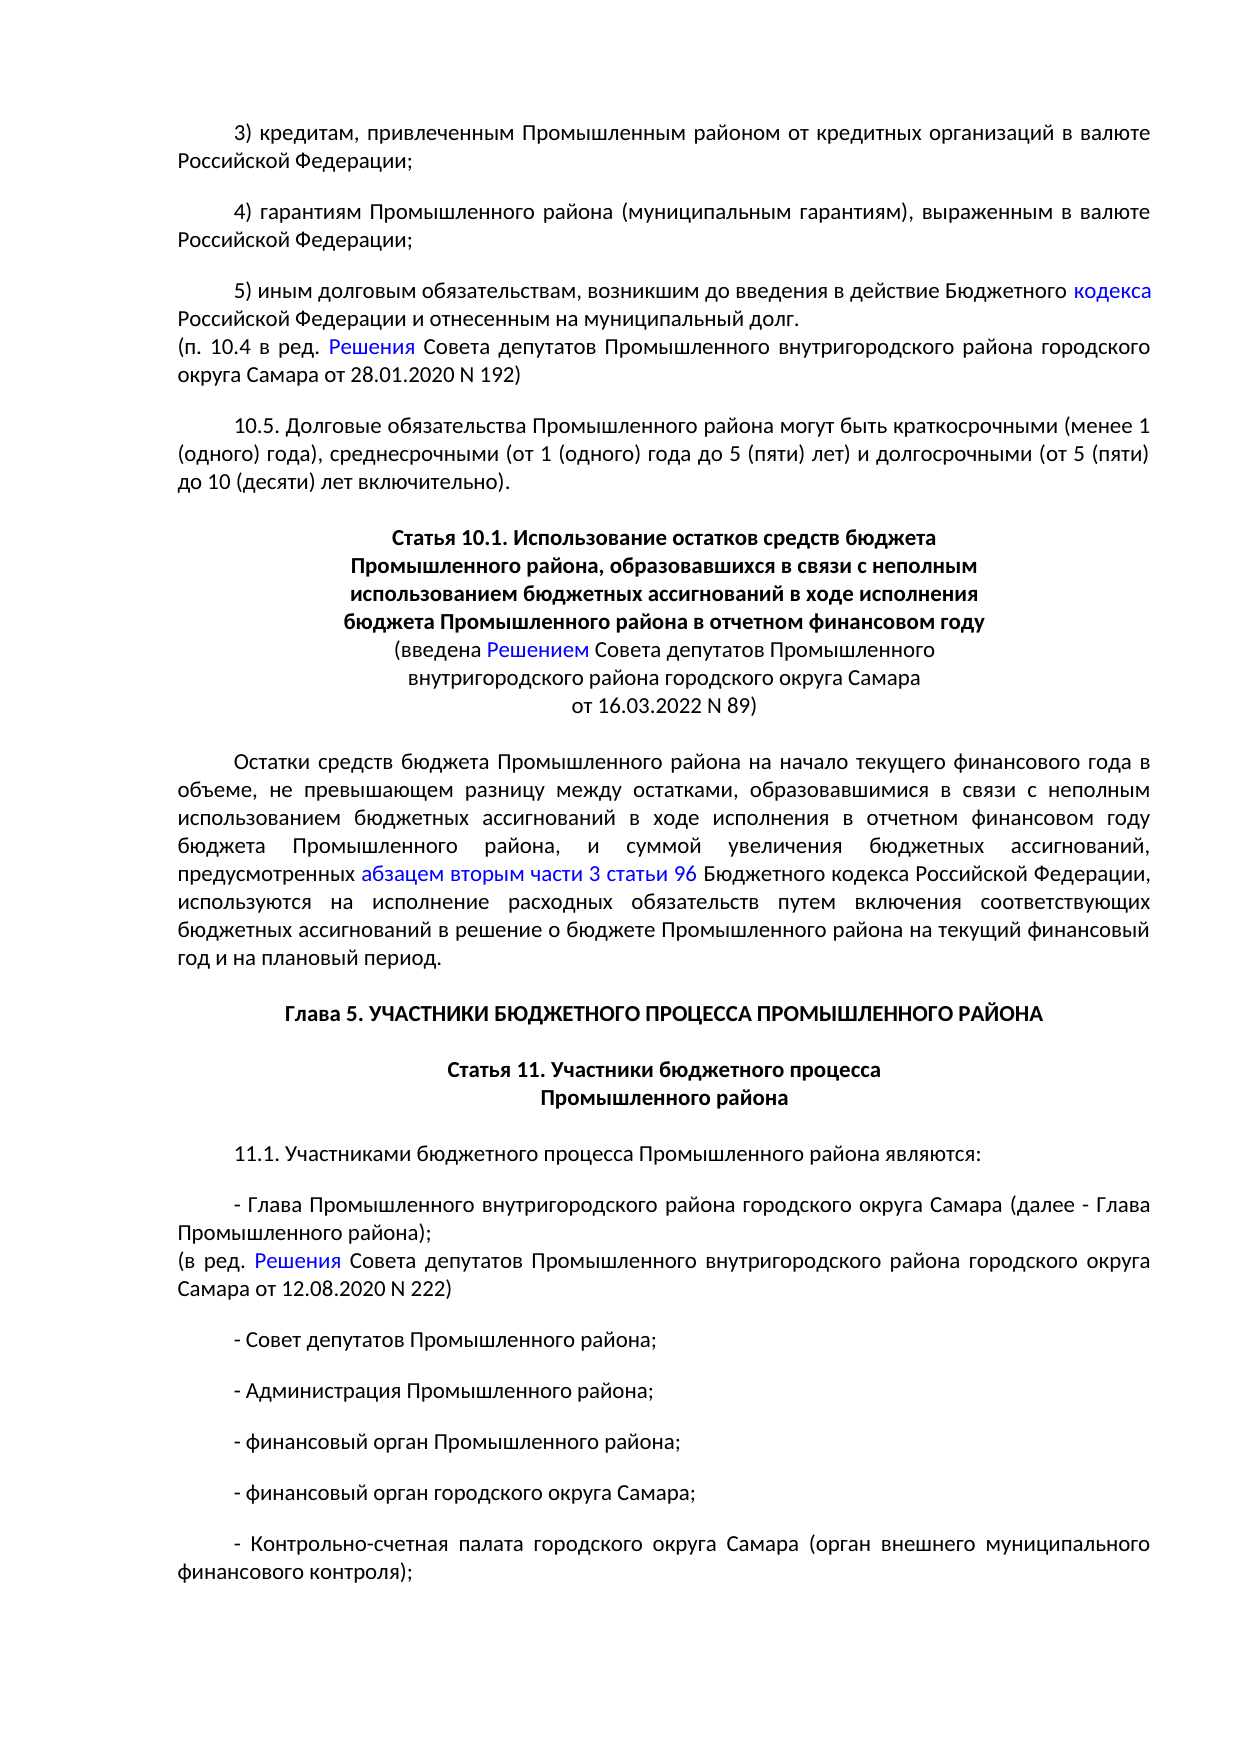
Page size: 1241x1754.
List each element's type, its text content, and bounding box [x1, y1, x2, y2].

text - Администрация Промышленного района; [177, 1376, 1152, 1404]
text 5) иным долговым обязательствам, возникшим до введения в действие Бюджетного кодекса Российской Федерации и отнесенным на муниципальный долг. [177, 276, 1152, 332]
text от 16.03.2022 N 89) [177, 691, 1152, 719]
text Остатки средств бюджета Промышленного района на начало текущего финансового года в объеме, не превышающем разницу между остатками, образовавшимися в связи с неполным использованием бюджетных ассигнований в ходе исполнения в отчетном финансовом году бюджета Промышленного района, и суммой увеличения бюджетных ассигнований, предусмотренных абзацем вторым части 3 статьи 96 Бюджетного кодекса Российской Федерации, используются на исполнение расходных обязательств путем включения соответствующих бюджетных ассигнований в решение о бюджете Промышленного района на текущий финансовый год и на плановый период. [177, 747, 1152, 971]
text - Глава Промышленного внутригородского района городского округа Самара (далее - Глава Промышленного района); [177, 1191, 1152, 1247]
title Промышленного района [177, 1083, 1152, 1112]
title Статья 10.1. Использование остатков средств бюджета [177, 523, 1152, 551]
text 3) кредитам, привлеченным Промышленным районом от кредитных организаций в валюте Российской Федерации; [177, 118, 1152, 174]
text внутригородского района городского округа Самара [177, 663, 1152, 691]
text (в ред. Решения Совета депутатов Промышленного внутригородского района городского округа Самара от 12.08.2020 N 222) [177, 1247, 1152, 1303]
text 11.1. Участниками бюджетного процесса Промышленного района являются: [177, 1139, 1152, 1168]
title бюджета Промышленного района в отчетном финансовом году [177, 607, 1152, 635]
title Глава 5. УЧАСТНИКИ БЮДЖЕТНОГО ПРОЦЕССА ПРОМЫШЛЕННОГО РАЙОНА [177, 999, 1152, 1027]
text 10.5. Долговые обязательства Промышленного района могут быть краткосрочными (менее 1 (одного) года), среднесрочными (от 1 (одного) года до 5 (пяти) лет) и долгосрочными (от 5 (пяти) до 10 (десяти) лет включительно). [177, 411, 1152, 495]
title Промышленного района, образовавшихся в связи с неполным [177, 551, 1152, 579]
text - финансовый орган Промышленного района; [177, 1427, 1152, 1455]
text (п. 10.4 в ред. Решения Совета депутатов Промышленного внутригородского района городского округа Самара от 28.01.2020 N 192) [177, 332, 1152, 388]
text - Контрольно-счетная палата городского округа Самара (орган внешнего муниципального финансового контроля); [177, 1529, 1152, 1585]
title Статья 11. Участники бюджетного процесса [177, 1056, 1152, 1083]
text - финансовый орган городского округа Самара; [177, 1478, 1152, 1506]
title использованием бюджетных ассигнований в ходе исполнения [177, 579, 1152, 607]
text 4) гарантиям Промышленного района (муниципальным гарантиям), выраженным в валюте Российской Федерации; [177, 197, 1152, 253]
text (введена Решением Совета депутатов Промышленного [177, 635, 1152, 663]
text - Совет депутатов Промышленного района; [177, 1326, 1152, 1353]
